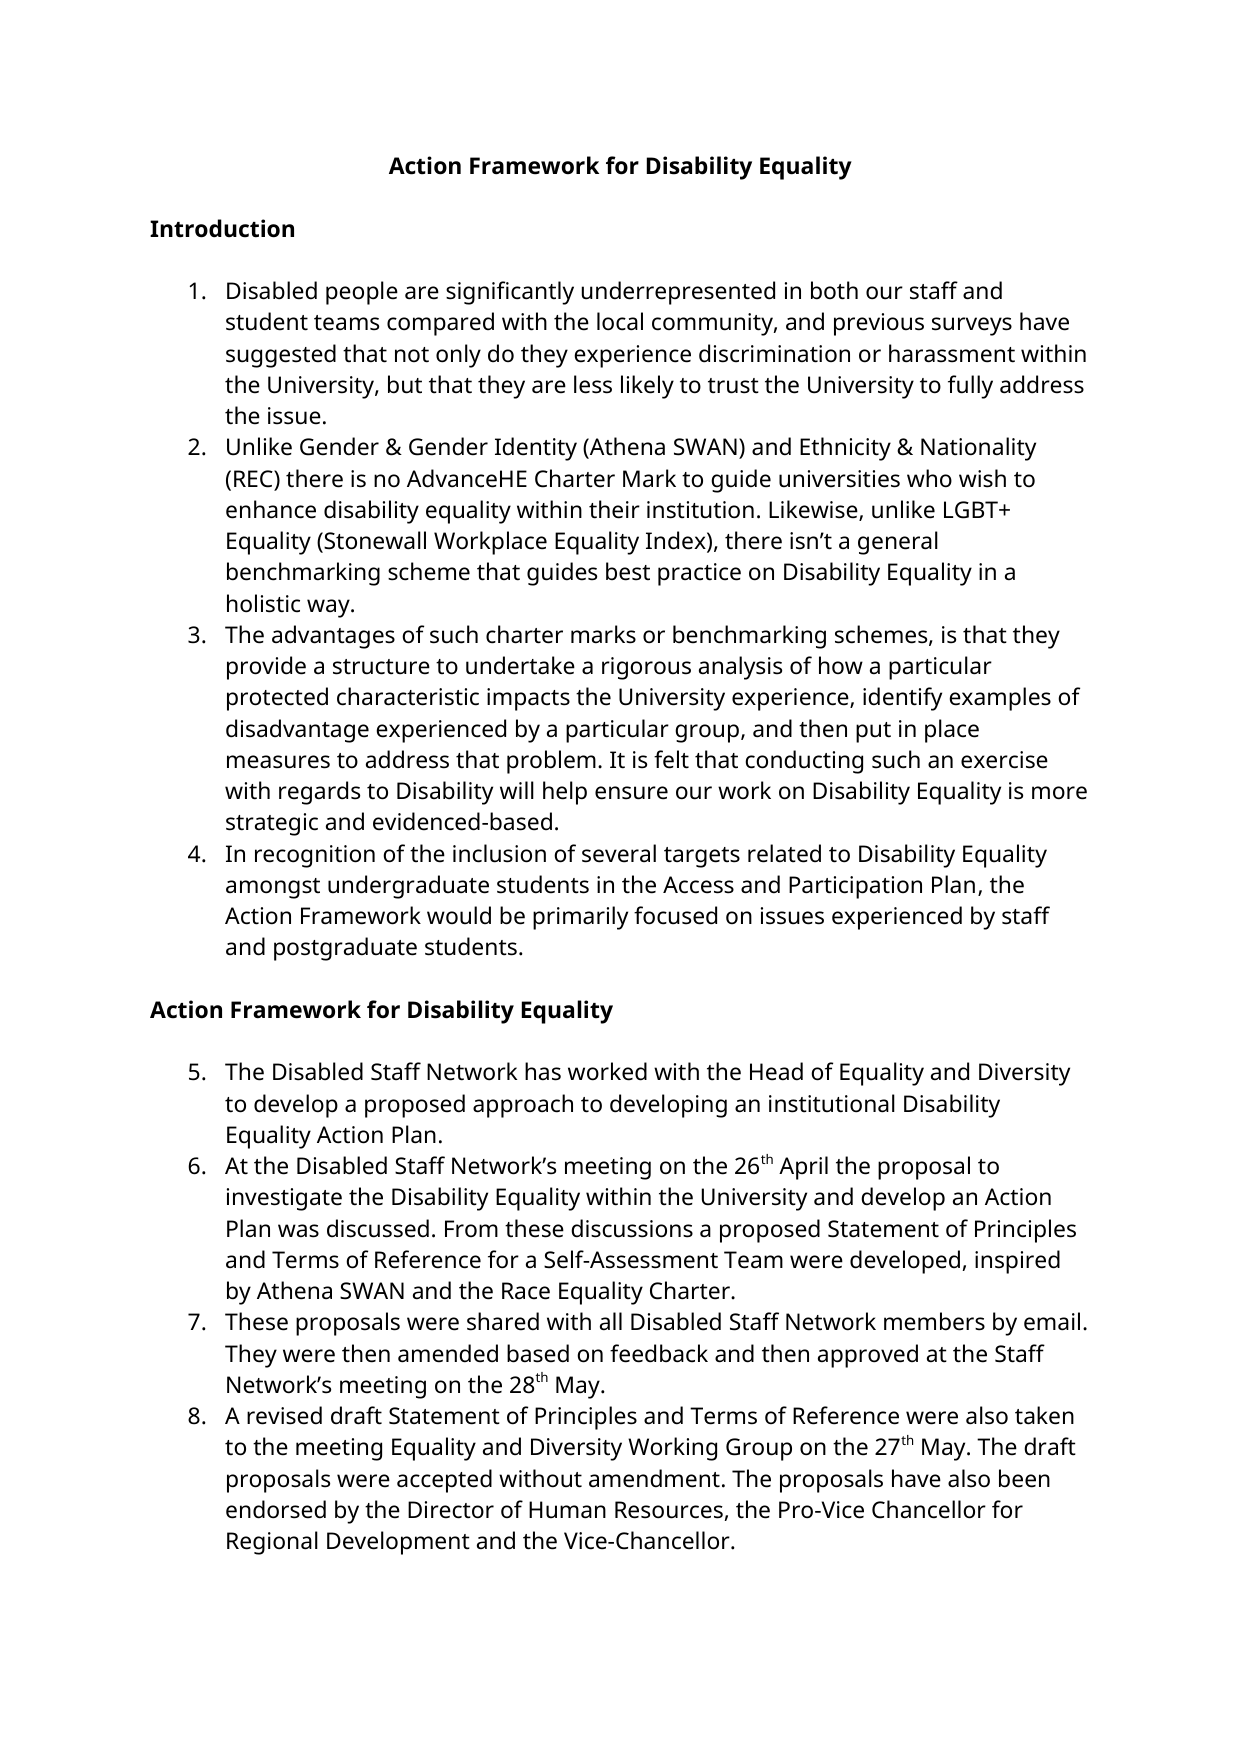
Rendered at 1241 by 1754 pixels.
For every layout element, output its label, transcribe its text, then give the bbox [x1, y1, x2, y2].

list At the Disabled Staff Network’s meeting on the 26th April the proposal to investigate the Disability Equality within the University and develop an Action Plan was discussed. From these discussions a proposed Statement of Principles and Terms of Reference for a Self-Assessment Team were developed, inspired by Athena SWAN and the Race Equality Charter. [187, 1150, 1090, 1306]
list The advantages of such charter marks or benchmarking schemes, is that they provide a structure to undertake a rigorous analysis of how a particular protected characteristic impacts the University experience, identify examples of disadvantage experienced by a particular group, and then put in place measures to address that problem. It is felt that conducting such an exercise with regards to Disability will help ensure our work on Disability Equality is more strategic and evidenced-based. [187, 619, 1090, 837]
list The Disabled Staff Network has worked with the Head of Equality and Diversity to develop a proposed approach to developing an institutional Disability Equality Action Plan. [187, 1056, 1090, 1150]
list These proposals were shared with all Disabled Staff Network members by email. They were then amended based on feedback and then approved at the Staff Network’s meeting on the 28th May. [187, 1306, 1090, 1400]
text Action Framework for Disability Equality [150, 150, 1090, 181]
text Action Framework for Disability Equality [150, 994, 1090, 1025]
list In recognition of the inclusion of several targets related to Disability Equality amongst undergraduate students in the Access and Participation Plan, the Action Framework would be primarily focused on issues experienced by staff and postgraduate students. [187, 837, 1090, 962]
list Unlike Gender & Gender Identity (Athena SWAN) and Ethnicity & Nationality (REC) there is no AdvanceHE Charter Mark to guide universities who wish to enhance disability equality within their institution. Likewise, unlike LGBT+ Equality (Stonewall Workplace Equality Index), there isn’t a general benchmarking scheme that guides best practice on Disability Equality in a holistic way. [187, 431, 1090, 619]
text Introduction [150, 212, 1090, 244]
list A revised draft Statement of Principles and Terms of Reference were also taken to the meeting Equality and Diversity Working Group on the 27th May. The draft proposals were accepted without amendment. The proposals have also been endorsed by the Director of Human Resources, the Pro-Vice Chancellor for Regional Development and the Vice-Chancellor. [187, 1400, 1090, 1556]
list Disabled people are significantly underrepresented in both our staff and student teams compared with the local community, and previous surveys have suggested that not only do they experience discrimination or harassment within the University, but that they are less likely to trust the University to fully address the issue. [187, 275, 1090, 431]
